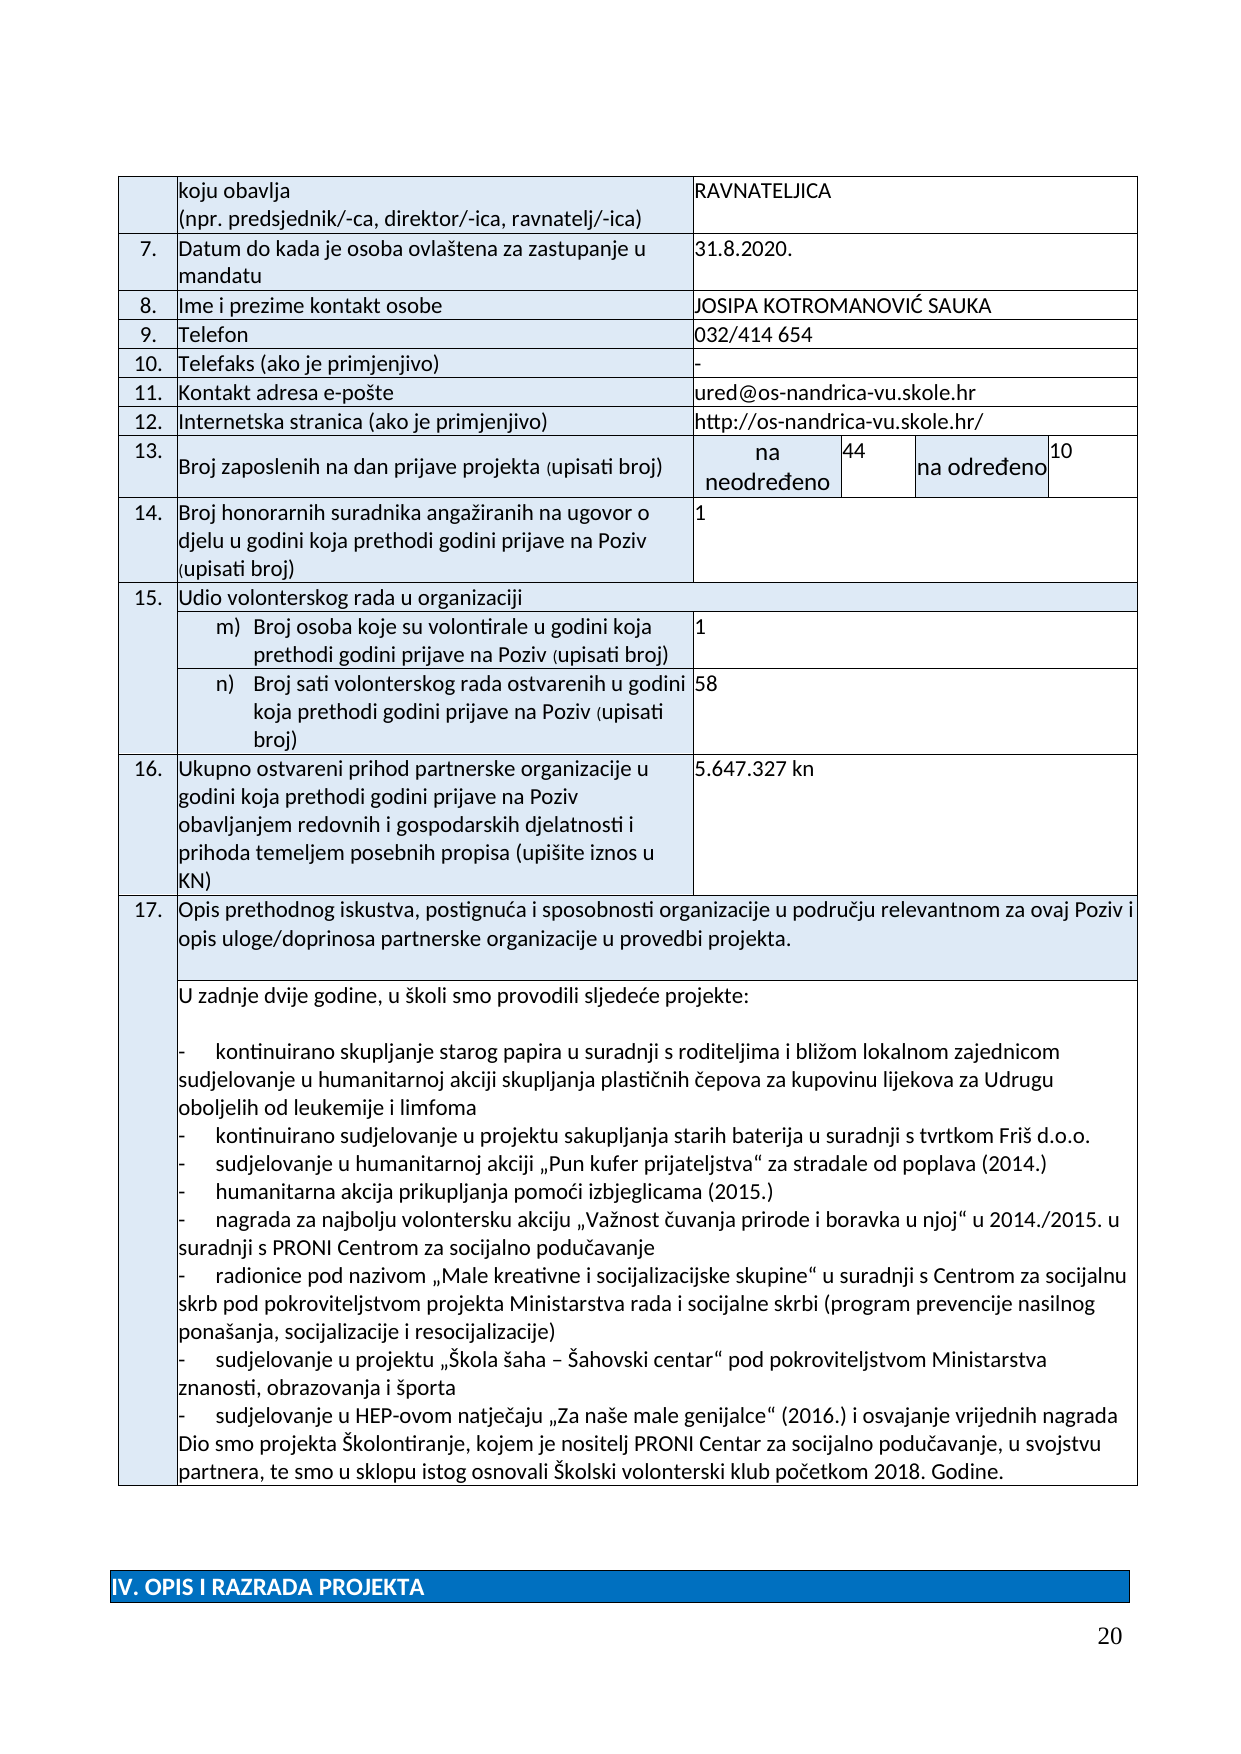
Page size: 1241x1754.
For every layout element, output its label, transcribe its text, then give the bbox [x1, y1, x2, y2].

table_cell Internetska stranica (ako je primjenjivo) [178, 407, 693, 435]
table_cell 44 [842, 436, 915, 497]
table_cell 6. [119, 177, 177, 233]
table_cell 032/414 654 [694, 320, 1137, 348]
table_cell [178, 177, 693, 233]
table_cell 12. [119, 407, 177, 435]
table_cell Datum do kada je osoba ovlaštena za zastupanje u mandatu [178, 234, 693, 290]
table_cell 5.647.327 kn [694, 755, 1137, 894]
table_cell 58 [694, 669, 1137, 753]
table_cell 1 [694, 498, 1137, 582]
table_cell 9. [119, 320, 177, 348]
table_cell Broj zaposlenih na dan prijave projekta (upisati broj) [178, 436, 693, 497]
table_cell na neodređeno [694, 436, 841, 497]
table_cell 15. [119, 583, 177, 753]
table_cell 31.8.2020. [694, 234, 1137, 290]
table_cell Broj osoba koje su volontirale u godini koja prethodi godini prijave na Poziv (upisati broj) [178, 612, 693, 668]
table_cell 10 [1049, 436, 1137, 497]
table_cell Broj sati volonterskog rada ostvarenih u godini koja prethodi godini prijave na Poziv (upisati broj) [178, 669, 693, 753]
table_cell Kontakt adresa e-pošte [178, 378, 693, 406]
table_cell na određeno [916, 436, 1048, 497]
table_cell 11. [119, 378, 177, 406]
table_cell http://os-nandrica-vu.skole.hr/ [694, 407, 1137, 435]
table_cell 17. [119, 896, 177, 1485]
table_cell 7. [119, 234, 177, 290]
table_cell ured@os-nandrica-vu.skole.hr [694, 378, 1137, 406]
table_cell U zadnje dvije godine, u školi smo provodili sljedeće projekte: - kontinuirano skupljanje starog papira u suradnji s roditeljima i bližom lokalnom zajednicom sudjelovanje u humanitarnoj akciji skupljanja plastičnih čepova za kupovinu lijekova za Udrugu oboljelih od leukemije i limfoma - kontinuirano sudjelovanje u projektu sakupljanja starih baterija u suradnji s tvrtkom Friš d.o.o. - sudjelovanje u humanitarnoj akciji „Pun kufer prijateljstva“ za stradale od poplava (2014.) - humanitarna akcija prikupljanja pomoći izbjeglicama (2015.) - nagrada za najbolju volontersku akciju „Važnost čuvanja prirode i boravka u njoj“ u 2014./2015. u suradnji s PRONI Centrom za socijalno podučavanje - radionice pod nazivom „Male kreativne i socijalizacijske skupine“ u suradnji s Centrom za socijalnu skrb pod pokroviteljstvom projekta Ministarstva rada i socijalne skrbi (program prevencije nasilnog ponašanja, socijalizacije i resocijalizacije) - sudjelovanje u projektu „Škola šaha – Šahovski centar“ pod pokroviteljstvom Ministarstva znanosti, obrazovanja i športa - sudjelovanje u HEP-ovom natječaju „Za naše male genijalce“ (2016.) i osvajanje vrijednih nagrada Dio smo projekta Školontiranje, kojem je nositelj PRONI Centar za socijalno podučavanje, u svojstvu partnera, te smo u sklopu istog osnovali Školski volonterski klub početkom 2018. Godine. [178, 981, 1137, 1485]
table_cell 13. [119, 436, 177, 497]
table_cell Telefon [178, 320, 693, 348]
table_header IV. OPIS I RAZRADA PROJEKTA [111, 1571, 1129, 1602]
table_cell Ukupno ostvareni prihod partnerske organizacije u godini koja prethodi godini prijave na Poziv obavljanjem redovnih i gospodarskih djelatnosti i prihoda temeljem posebnih propisa (upišite iznos u KN) [178, 755, 693, 894]
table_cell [694, 177, 1137, 233]
table_cell 16. [119, 755, 177, 894]
table_cell Broj honorarnih suradnika angažiranih na ugovor o djelu u godini koja prethodi godini prijave na Poziv (upisati broj) [178, 498, 693, 582]
table_cell - [694, 349, 1137, 377]
table_cell Telefaks (ako je primjenjivo) [178, 349, 693, 377]
table_cell 8. [119, 291, 177, 319]
table_cell 14. [119, 498, 177, 582]
table_cell Ime i prezime kontakt osobe [178, 291, 693, 319]
table_cell Udio volonterskog rada u organizaciji [178, 583, 1137, 611]
table_cell 1 [694, 612, 1137, 668]
table_cell 10. [119, 349, 177, 377]
table_cell JOSIPA KOTROMANOVIĆ SAUKA [694, 291, 1137, 319]
table_cell Opis prethodnog iskustva, postignuća i sposobnosti organizacije u području relevantnom za ovaj Poziv i opis uloge/doprinosa partnerske organizacije u provedbi projekta. [178, 896, 1137, 980]
